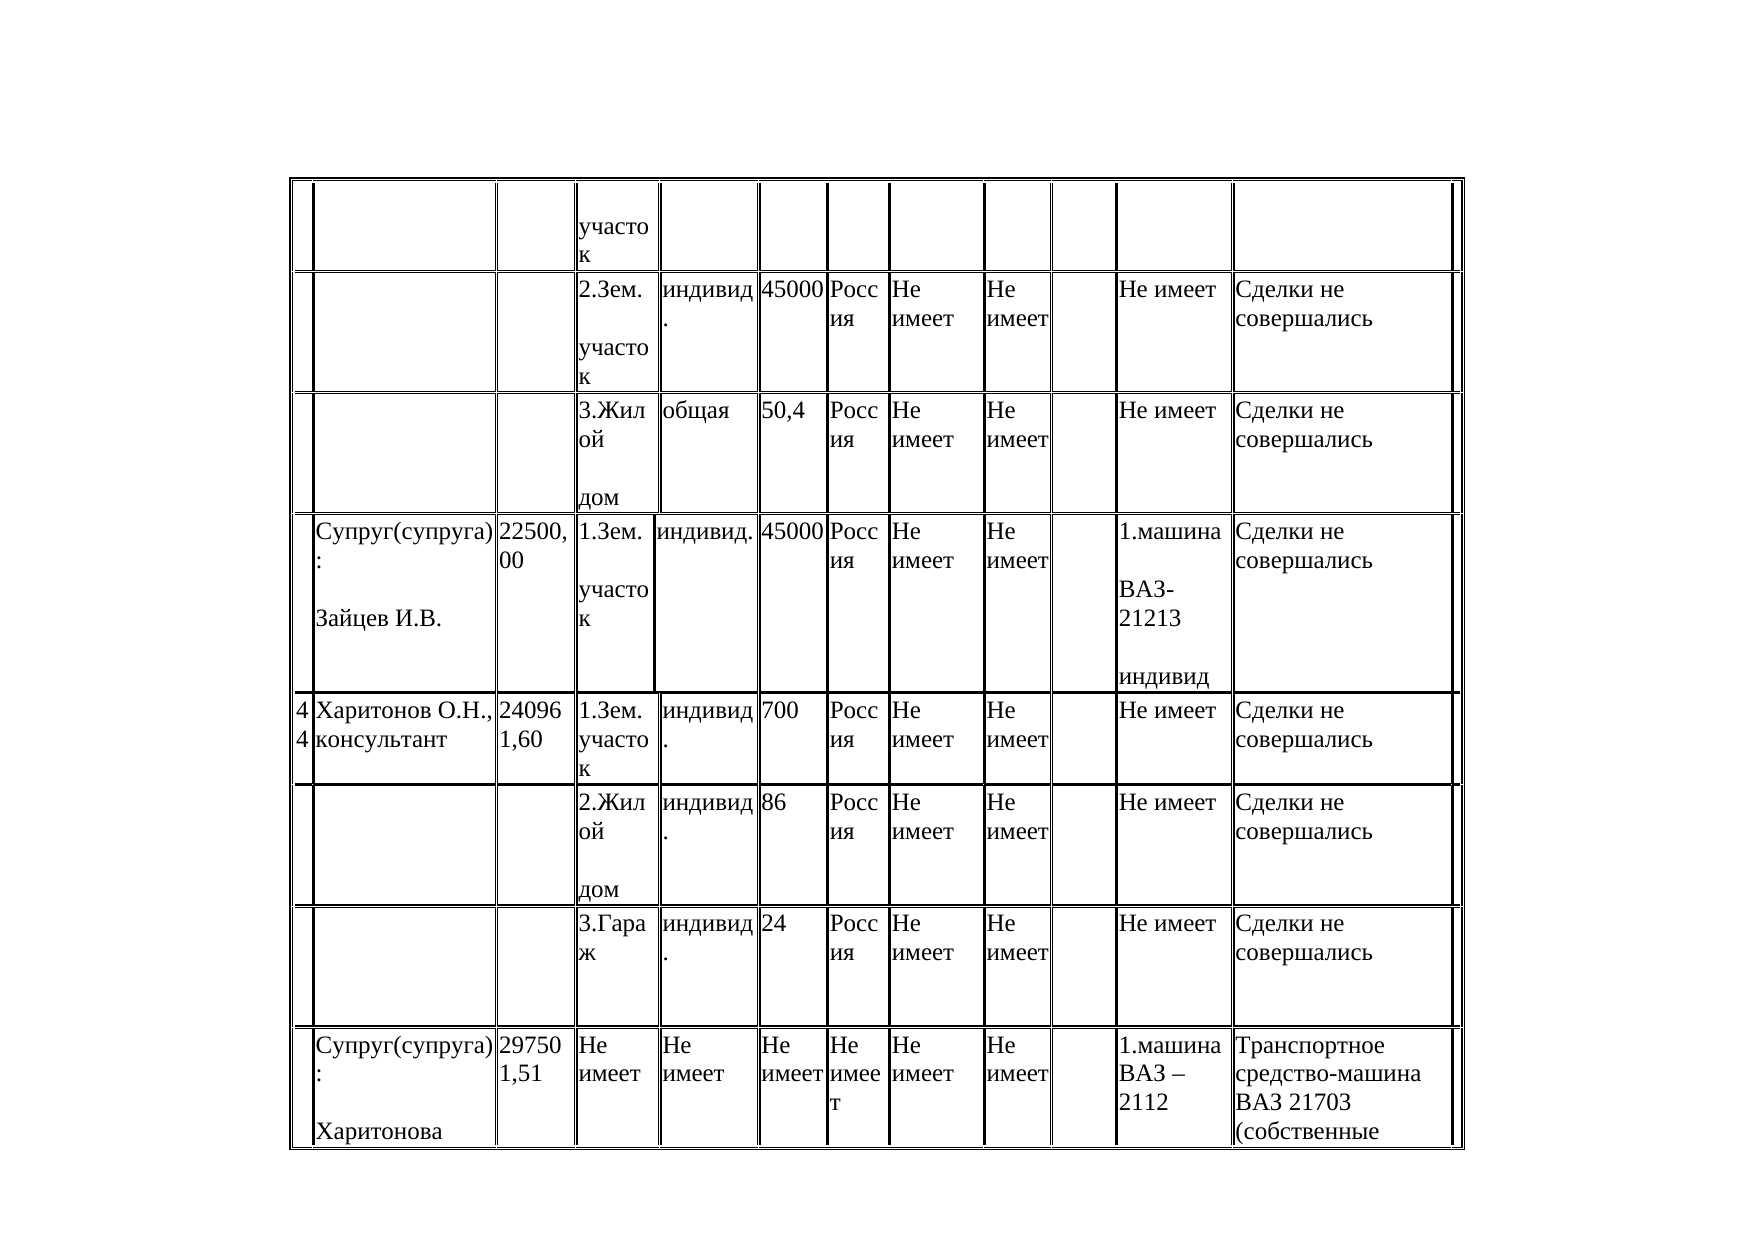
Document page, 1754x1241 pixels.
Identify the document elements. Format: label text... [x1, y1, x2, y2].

table_cell Не имеет [986, 515, 1050, 691]
table_cell Не имеет [891, 694, 983, 783]
table_cell Не имеет [986, 908, 1050, 1025]
table_cell Не имеет [891, 786, 983, 904]
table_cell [1116, 1025, 1233, 1146]
table_cell 3.Гараж [578, 908, 658, 1025]
table_cell общая [660, 179, 759, 269]
table_cell [1053, 694, 1115, 783]
table_cell [498, 786, 574, 904]
table_cell 45000 [761, 273, 826, 391]
table_cell [1454, 783, 1463, 904]
table_cell Не имеет [984, 1029, 1051, 1146]
table_cell 22500,00 [498, 515, 574, 691]
table_cell [1452, 512, 1463, 691]
table_cell 2.Зем. участок [578, 273, 658, 391]
table_cell Не имеет [986, 786, 1050, 904]
table_cell Сделки не совершались [1235, 908, 1451, 1025]
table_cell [1233, 1029, 1452, 1146]
table_cell 24 [761, 908, 826, 1025]
table_cell Не имеет [986, 273, 1050, 391]
table_cell Россия [829, 908, 888, 1025]
table_cell [315, 908, 495, 1025]
table_cell Не имеет [1118, 694, 1231, 783]
table_cell Не имеет [986, 394, 1050, 512]
table_cell Не имеет [1118, 786, 1231, 904]
table_cell Сделки не совершались [1235, 273, 1451, 391]
table_cell Не имеет [576, 1025, 660, 1146]
table_cell [291, 512, 313, 691]
table_cell Россия [829, 394, 888, 512]
table_cell Россия [829, 273, 888, 391]
table_cell индивид. [662, 908, 757, 1025]
table_cell Не имеет [660, 1025, 759, 1146]
table_cell 50,4 [761, 394, 826, 512]
table_cell [1452, 1025, 1462, 1146]
table_cell Не имеет [889, 179, 984, 269]
table_cell [1454, 904, 1462, 1025]
table_cell Не имеет [891, 394, 983, 512]
table_cell [293, 1025, 313, 1146]
table_cell [498, 394, 574, 512]
table_cell Не имеет [984, 181, 1051, 269]
table_cell [1053, 786, 1115, 904]
table_cell Не имеет [759, 1029, 827, 1146]
table_cell [1452, 181, 1461, 269]
table_cell [1053, 515, 1115, 691]
table_cell [1454, 691, 1461, 783]
table_cell Россия [827, 181, 889, 269]
table_cell [315, 394, 495, 512]
table_cell Сделки не совершались [1235, 394, 1451, 512]
table_cell 700 [761, 694, 826, 783]
table_cell 3.Жилой дом [578, 394, 658, 512]
table_cell 1.Зем. участок [576, 179, 660, 269]
table_cell 43 [293, 179, 313, 269]
table_cell общая [662, 394, 757, 512]
table_cell индивид. [662, 786, 757, 904]
table_cell [293, 904, 312, 1025]
table_cell 256311,00 [497, 179, 576, 269]
table_cell 1.Зем. участок [578, 515, 653, 691]
table_cell 2.Жилой дом [578, 786, 658, 904]
table_cell Сделки не совершались [1235, 694, 1451, 783]
table_cell [291, 391, 313, 512]
table_cell [1452, 391, 1463, 512]
table_cell Сделки не совершались [1235, 515, 1451, 691]
table_cell Не имеет [891, 908, 983, 1025]
table_cell 240961,60 [498, 694, 574, 783]
table_cell Не имеет [1116, 179, 1233, 269]
table_cell 1.Зем. участок [578, 694, 658, 783]
table_cell [315, 273, 495, 391]
table_cell 1.машина ВАЗ-21213 индивид [1118, 515, 1231, 691]
table_cell [1053, 273, 1115, 391]
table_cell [313, 181, 497, 269]
table_cell [498, 908, 574, 1025]
table_cell Сделки не совершались [1235, 786, 1451, 904]
table_cell Харитонов О.Н., консультант [315, 694, 495, 783]
table_cell [1454, 270, 1462, 391]
table_cell [1051, 181, 1116, 269]
table_cell Россия [829, 515, 888, 691]
table_cell Не имеет [827, 1029, 889, 1146]
table_cell Не имеет [891, 273, 983, 391]
table_cell 45000 [761, 515, 826, 691]
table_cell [1233, 179, 1452, 269]
table_cell [1053, 394, 1115, 512]
table_cell 44 [293, 691, 312, 783]
table_cell индивид. [656, 515, 757, 691]
table_cell [1053, 908, 1115, 1025]
table_cell Не имеет [1118, 394, 1231, 512]
table_cell Не имеет [891, 515, 983, 691]
table_cell Россия [829, 786, 888, 904]
table_cell Не имеет [1118, 908, 1231, 1025]
table_cell 86 [761, 786, 826, 904]
table_cell [1051, 1029, 1116, 1146]
table_cell Не имеет [986, 694, 1050, 783]
table_cell 297501,51 [497, 1025, 576, 1146]
table_cell Супруг(супруга): Зайцев И.В. [315, 515, 495, 691]
table_cell 800 [759, 181, 827, 269]
table_cell Россия [829, 694, 888, 783]
table_cell [498, 273, 574, 391]
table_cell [313, 1029, 497, 1146]
table_cell индивид. [662, 273, 757, 391]
table_cell [293, 270, 312, 391]
table_cell [291, 783, 312, 904]
table_cell [315, 786, 495, 904]
table_cell индивид. [662, 694, 757, 783]
table_cell Не имеет [1118, 273, 1231, 391]
table_cell Не имеет [889, 1029, 984, 1146]
